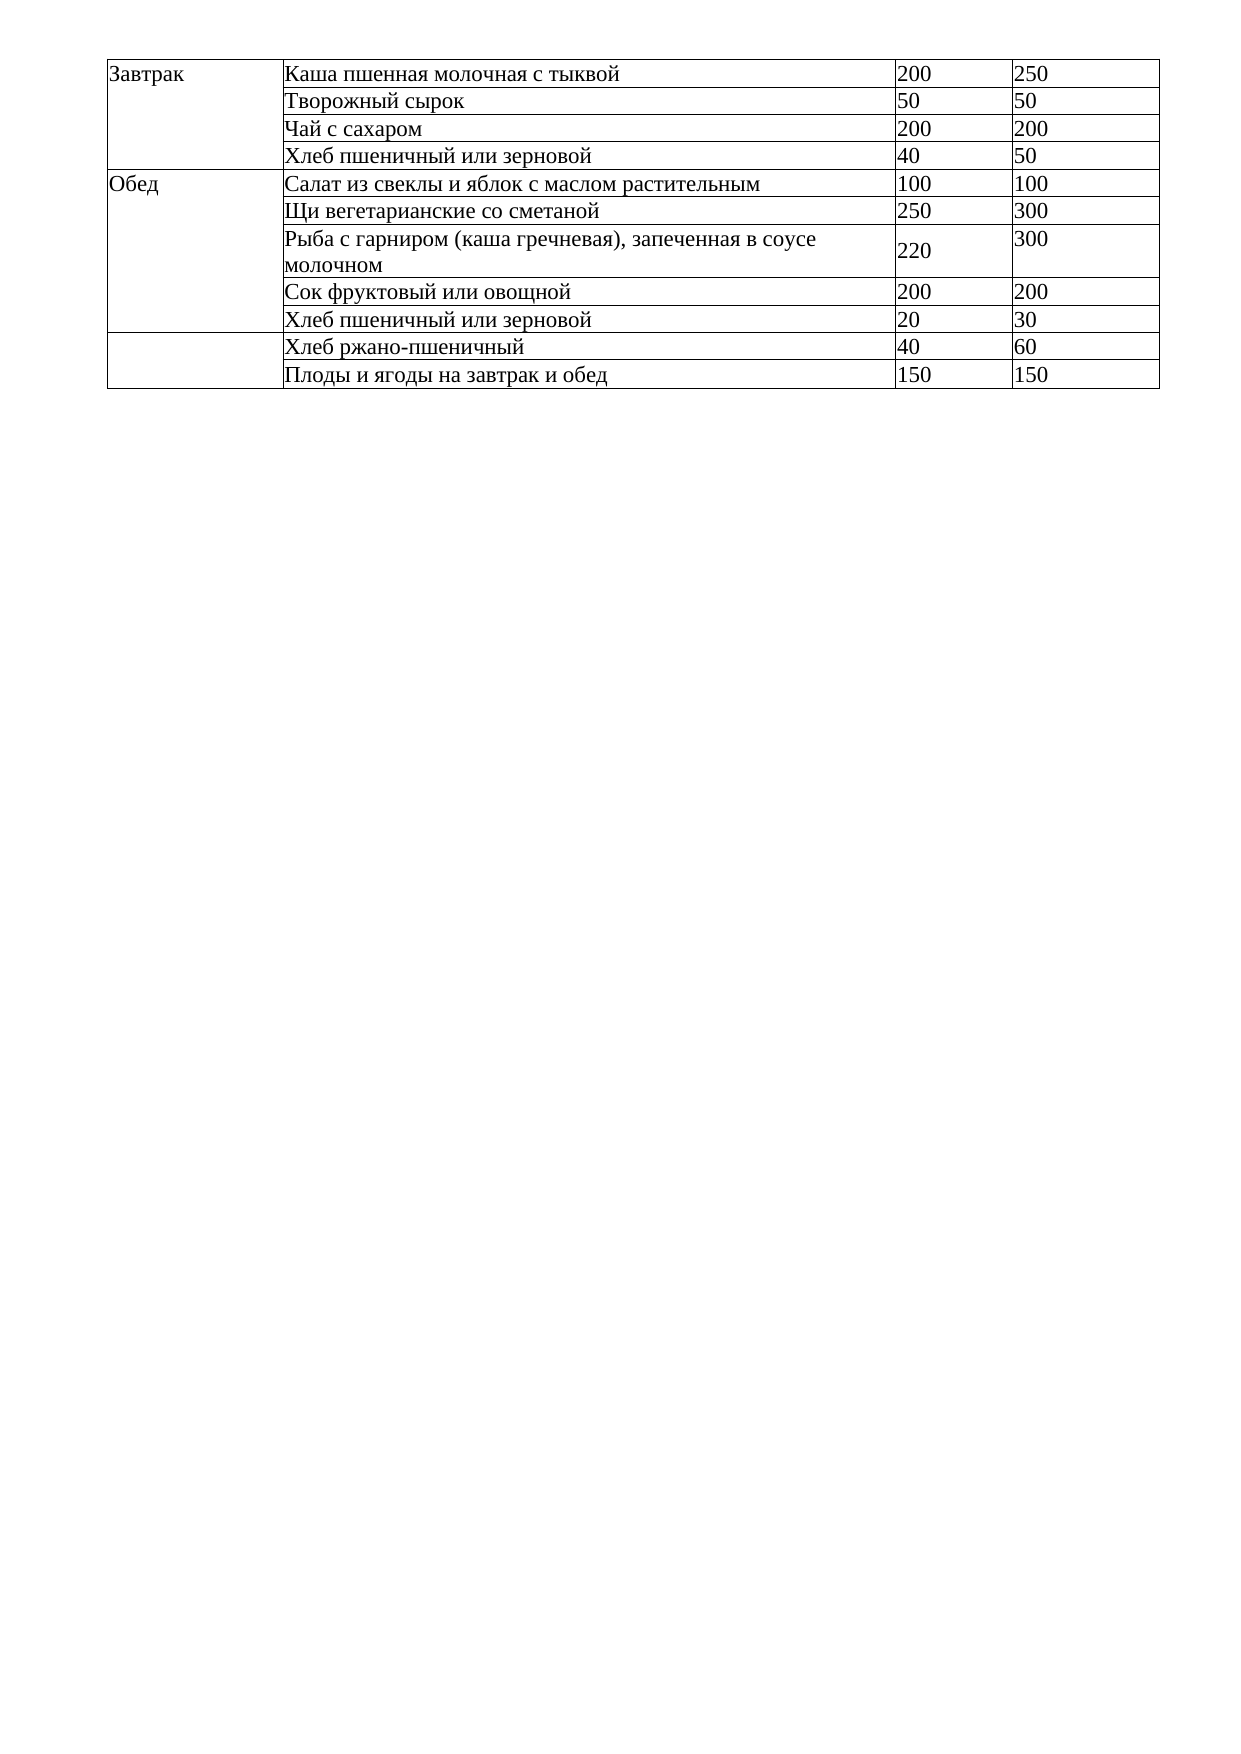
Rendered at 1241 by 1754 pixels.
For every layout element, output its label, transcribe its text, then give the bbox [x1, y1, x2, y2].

table_cell 200 [896, 115, 1012, 141]
table_cell 250 [896, 197, 1012, 223]
table_cell Хлеб ржано-пшеничный [284, 333, 895, 359]
table_cell 300 [1013, 197, 1159, 223]
table_cell 50 [896, 88, 1012, 113]
table_cell Хлеб пшеничный или зерновой [284, 142, 895, 168]
table_cell 200 [896, 278, 1012, 304]
table_header 200 [896, 60, 1012, 87]
table_cell 100 [1013, 170, 1159, 196]
table_cell Обед [108, 170, 283, 332]
table_cell 40 [896, 333, 1012, 359]
table_cell Чай с сахаром [284, 115, 895, 141]
table_cell Плоды и ягоды на завтрак и обед [284, 360, 895, 388]
table_cell 40 [896, 142, 1012, 168]
table_cell 200 [1013, 278, 1159, 304]
table_cell 200 [1013, 115, 1159, 141]
table_cell [108, 333, 283, 388]
table_cell Салат из свеклы и яблок с маслом растительным [284, 170, 895, 196]
table_cell 150 [1013, 360, 1159, 388]
table_cell 50 [1013, 142, 1159, 168]
table_header Завтрак [108, 60, 283, 168]
table_cell 150 [896, 360, 1012, 388]
table_header 250 [1013, 60, 1159, 87]
table_cell 50 [1013, 88, 1159, 113]
table_cell Хлеб пшеничный или зерновой [284, 306, 895, 332]
table_cell 20 [896, 306, 1012, 332]
table_header Каша пшенная молочная с тыквой [284, 60, 895, 87]
table_cell Щи вегетарианские со сметаной [284, 197, 895, 223]
table_cell 300 [1013, 225, 1159, 277]
table_cell 100 [896, 170, 1012, 196]
table_cell Сок фруктовый или овощной [284, 278, 895, 304]
table_cell 220 [896, 225, 1012, 277]
table_cell 60 [1013, 333, 1159, 359]
table_cell 30 [1013, 306, 1159, 332]
table_cell Творожный сырок [284, 88, 895, 113]
table_cell Рыба с гарниром (каша гречневая), запеченная в соусе молочном [284, 225, 895, 277]
